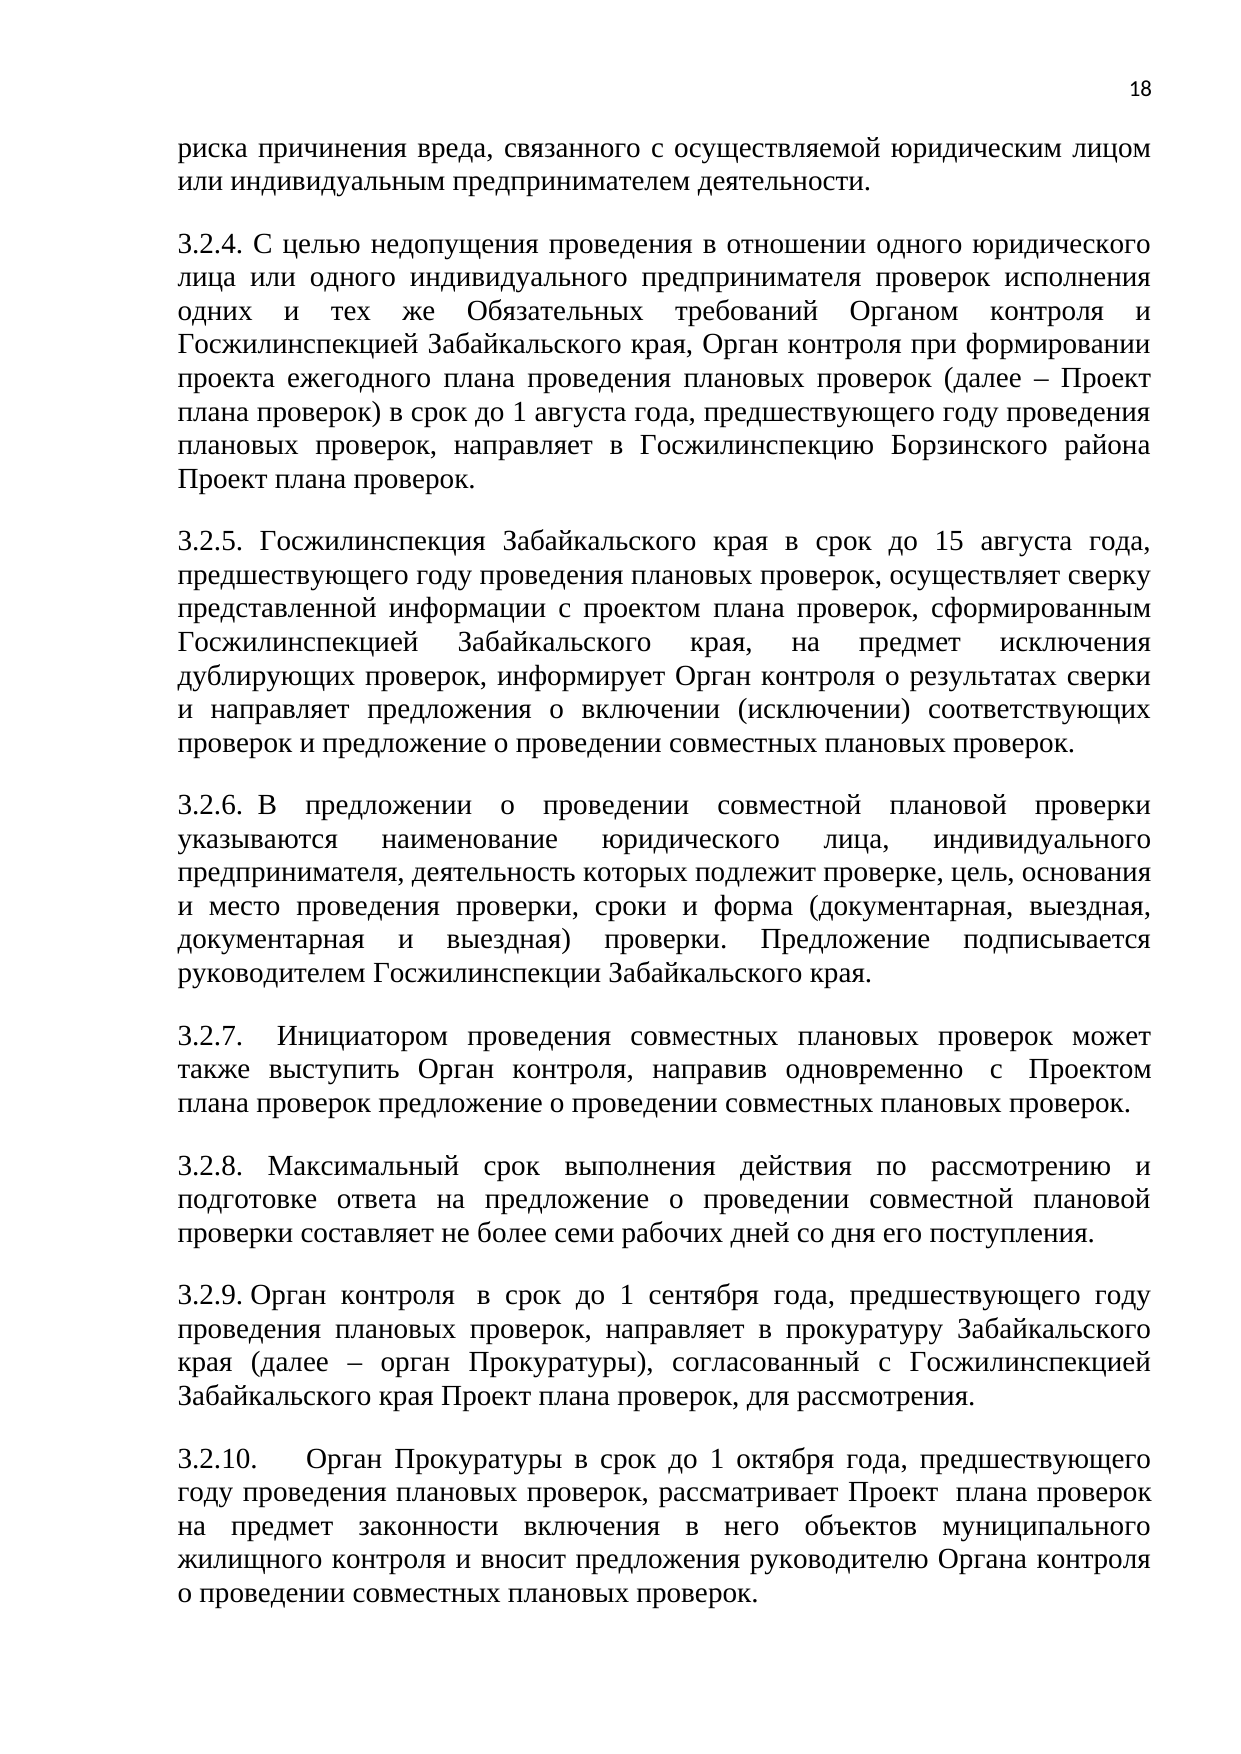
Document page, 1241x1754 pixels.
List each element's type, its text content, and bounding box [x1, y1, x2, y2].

text 3.2.4. С целью недопущения проведения в отношении одного юридического лица или одного индивидуального предпринимателя проверок исполнения одних и тех же Обязательных требований Органом контроля и Госжилинспекцией Забайкальского края, Орган контроля при формировании проекта ежегодного плана проведения плановых проверок (далее – Проект плана проверок) в срок до 1 августа года, предшествующего году проведения плановых проверок, направляет в Госжилинспекцию Борзинского района Проект плана проверок. [177, 226, 1152, 494]
text 3.2.6. В предложении о проведении совместной плановой проверки указываются наименование юридического лица, индивидуального предпринимателя, деятельность которых подлежит проверке, цель, основания и место проведения проверки, сроки и форма (документарная, выездная, документарная и выездная) проверки. Предложение подписывается руководителем Госжилинспекции Забайкальского края. [177, 787, 1152, 989]
text 3.2.10. Орган Прокуратуры в срок до 1 октября года, предшествующего году проведения плановых проверок, рассматривает Проект плана проверок на предмет законности включения в него объектов муниципального жилищного контроля и вносит предложения руководителю Органа контроля о проведении совместных плановых проверок. [177, 1441, 1152, 1608]
text 3.2.7. Инициатором проведения совместных плановых проверок может также выступить Орган контроля, направив одновременно с Проектом плана проверок предложение о проведении совместных плановых проверок. [177, 1018, 1152, 1118]
text 3.2.9. Орган контроля в срок до 1 сентября года, предшествующего году проведения плановых проверок, направляет в прокуратуру Забайкальского края (далее – орган Прокуратуры), согласованный с Госжилинспекцией Забайкальского края Проект плана проверок, для рассмотрения. [177, 1277, 1152, 1412]
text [177, 130, 1152, 197]
text 3.2.8. Максимальный срок выполнения действия по рассмотрению и подготовке ответа на предложение о проведении совместной плановой проверки составляет не более семи рабочих дней со дня его поступления. [177, 1148, 1152, 1248]
text 3.2.5. Госжилинспекция Забайкальского края в срок до 15 августа года, предшествующего году проведения плановых проверок, осуществляет сверку представленной информации с проектом плана проверок, сформированным Госжилинспекцией Забайкальского края, на предмет исключения дублирующих проверок, информирует Орган контроля о результатах сверки и направляет предложения о включении (исключении) соответствующих проверок и предложение о проведении совместных плановых проверок. [177, 523, 1152, 758]
